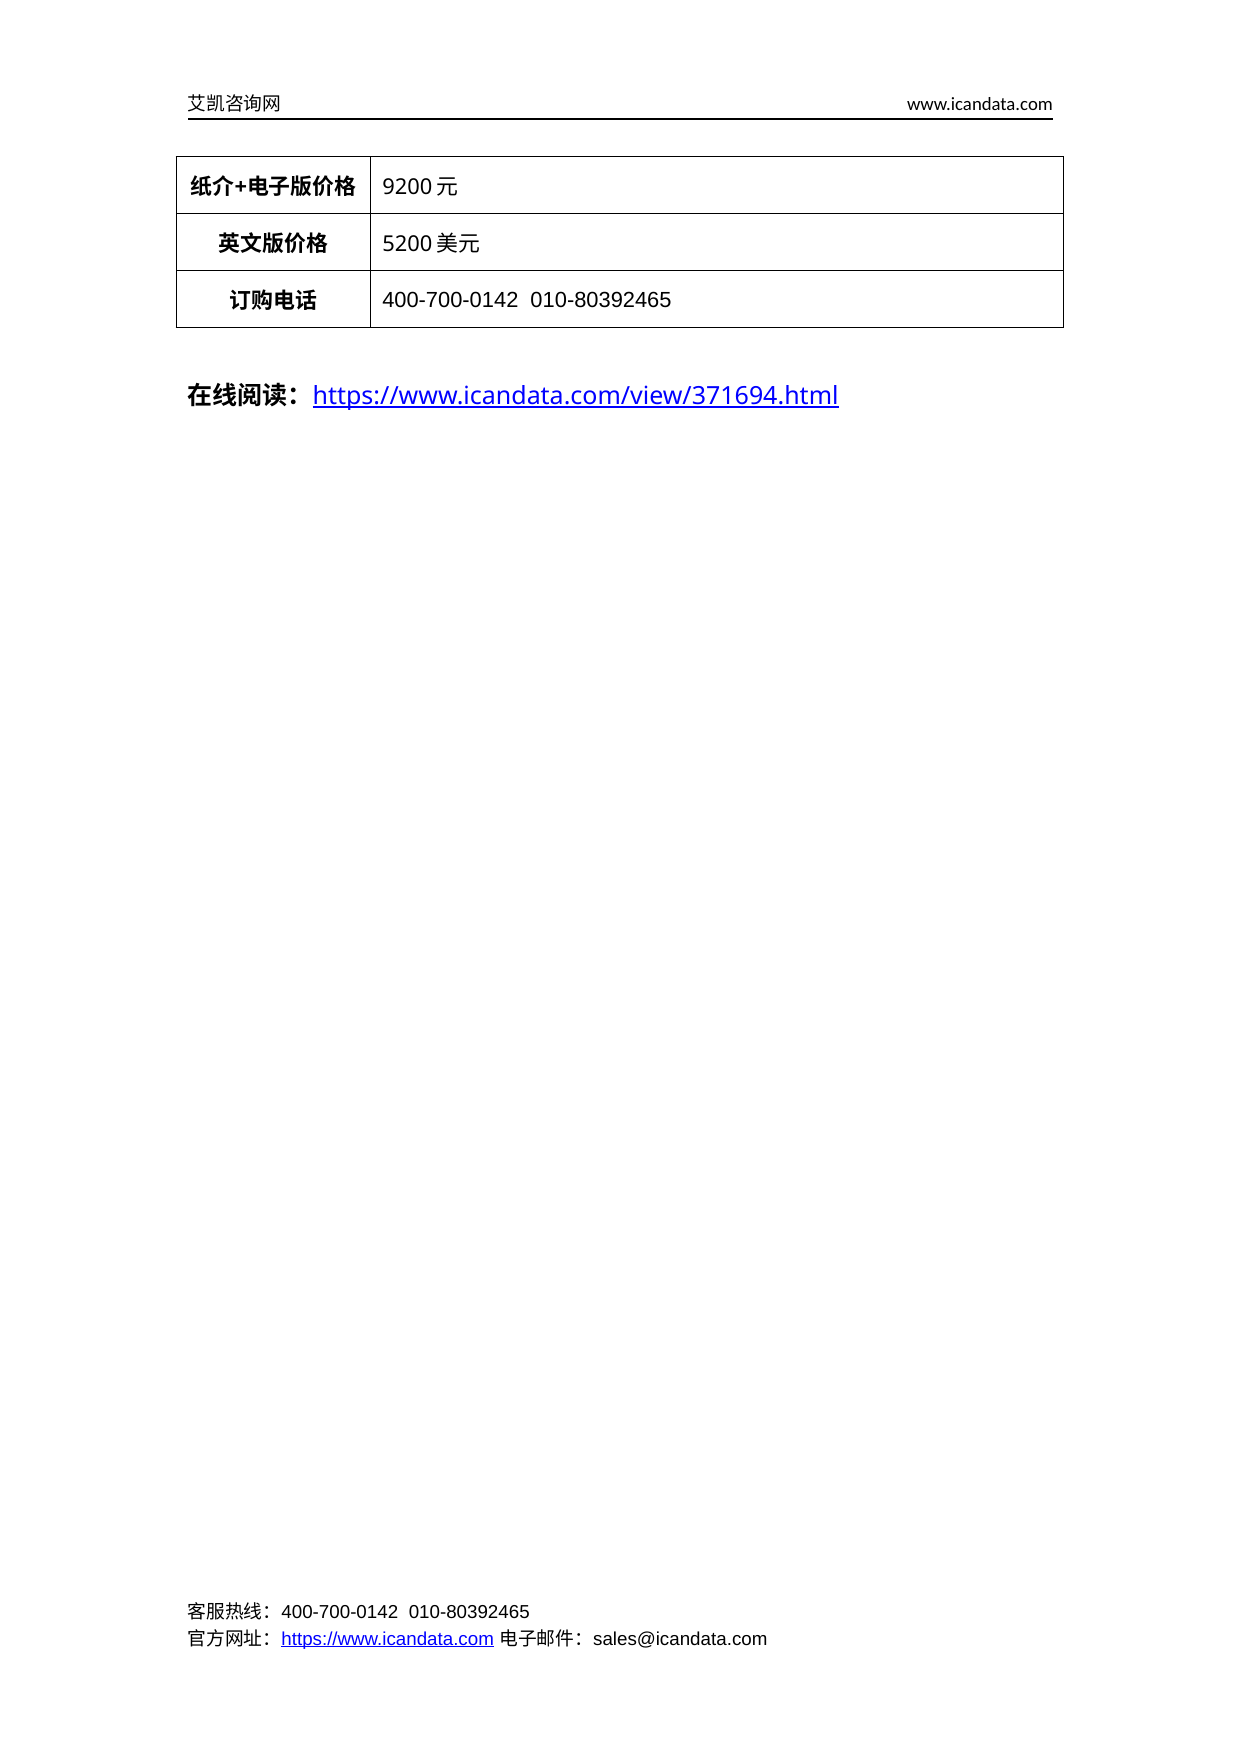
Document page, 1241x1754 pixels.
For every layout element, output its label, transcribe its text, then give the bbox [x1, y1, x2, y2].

table_cell 纸介+电子版价格 [177, 157, 370, 213]
table_cell 5200美元 [371, 214, 1063, 270]
text 在线阅读：https://www.icandata.com/view/371694.html [187, 361, 1053, 426]
table_cell 订购电话 [177, 271, 370, 327]
table_cell 400-700-0142 010-80392465 [371, 271, 1063, 327]
table_cell 9200元 [371, 157, 1063, 213]
table_cell 英文版价格 [177, 214, 370, 270]
